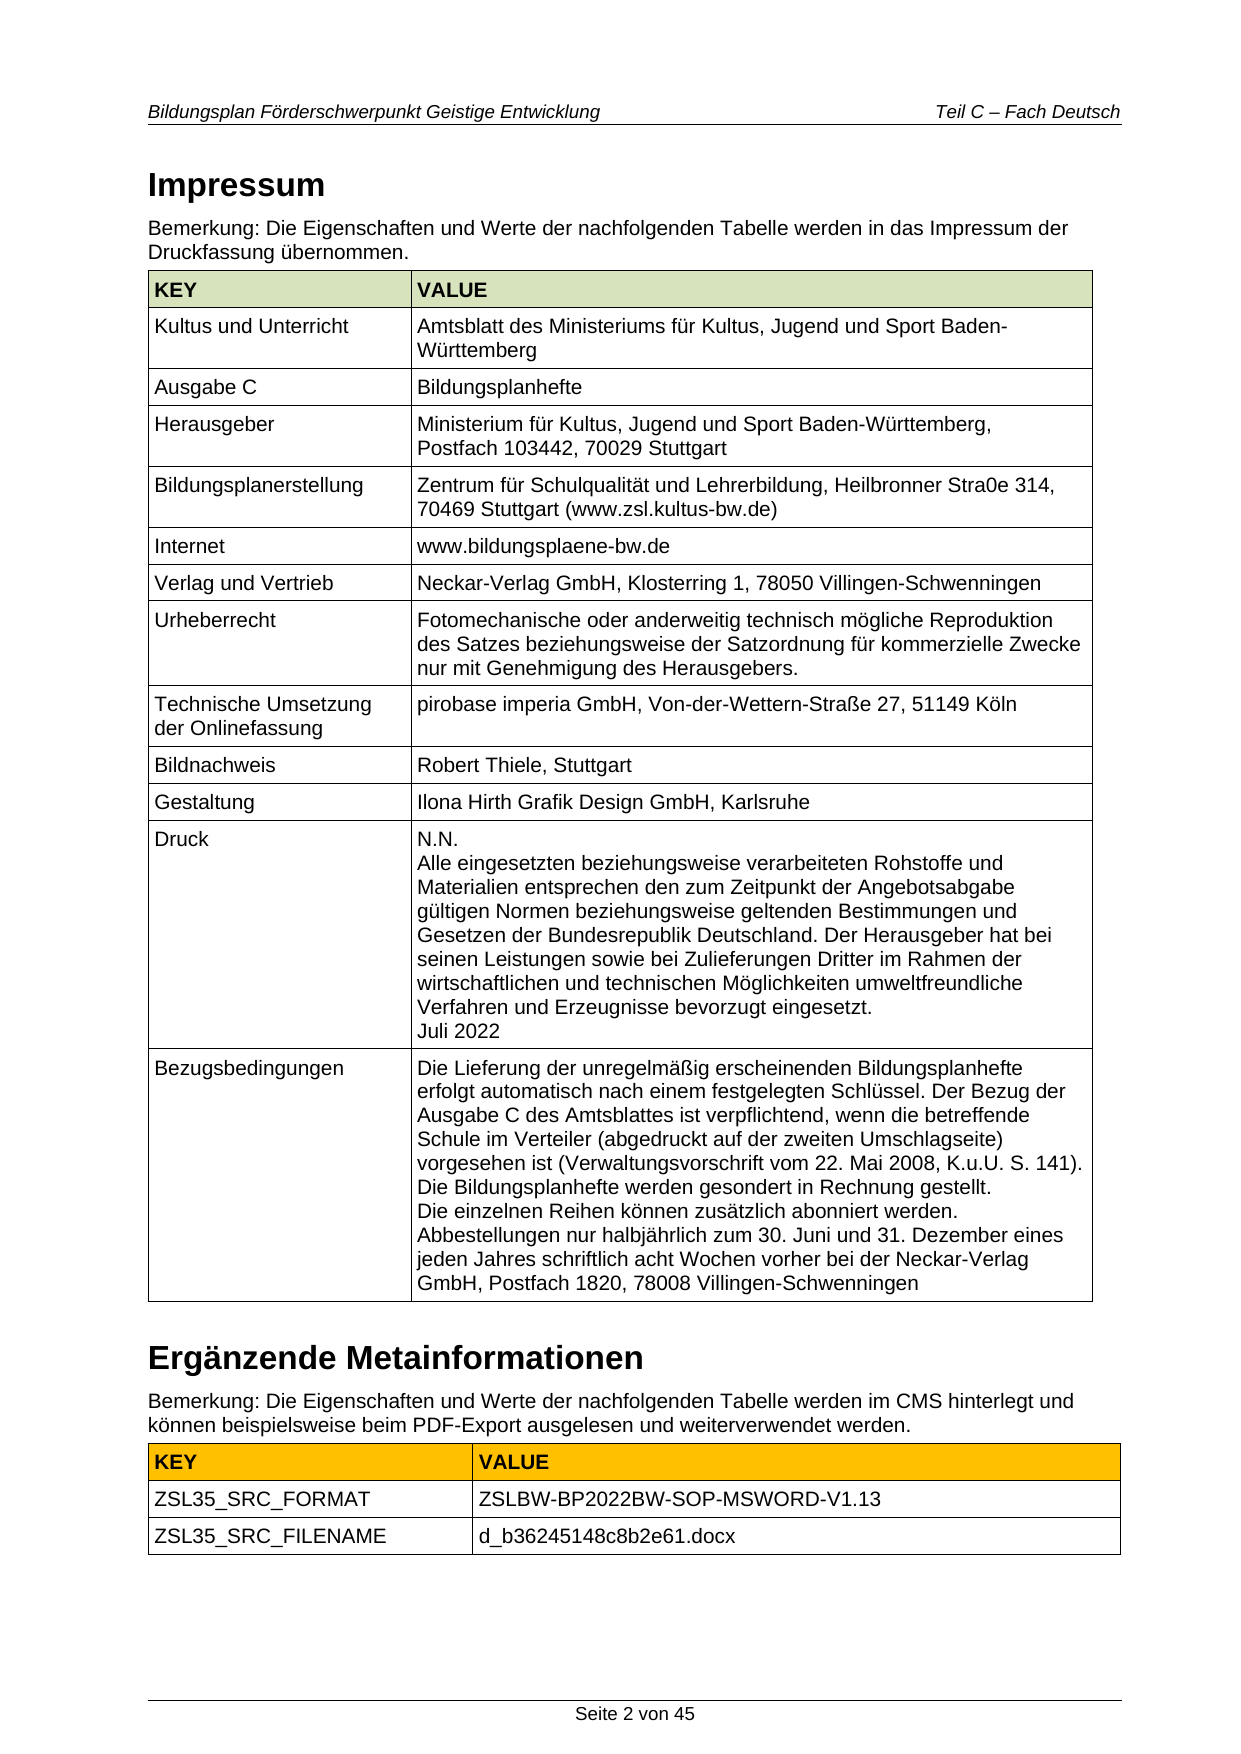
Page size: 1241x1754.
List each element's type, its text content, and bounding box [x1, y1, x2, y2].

table_cell Die Lieferung der unregelmäßig erscheinenden Bildungsplanhefte erfolgt automatisch nach einem festgelegten Schlüssel. Der Bezug der Ausgabe C des Amtsblattes ist verpflichtend, wenn die betreffende Schule im Verteiler (abgedruckt auf der zweiten Umschlagseite) vorgesehen ist (Verwaltungsvorschrift vom 22. Mai 2008, K.u.U. S. 141). Die Bildungsplanhefte werden gesondert in Rechnung gestellt. Die einzelnen Reihen können zusätzlich abonniert werden. Abbestellungen nur halbjährlich zum 30. Juni und 31. Dezember eines jeden Jahres schriftlich acht Wochen vorher bei der Neckar-Verlag GmbH, Postfach 1820, 78008 Villingen-Schwenningen [412, 1049, 1092, 1301]
table_cell Bezugsbedingungen [149, 1049, 411, 1301]
table_cell Amtsblatt des Ministeriums für Kultus, Jugend und Sport Baden-Württemberg [412, 308, 1092, 368]
text Impressum [148, 165, 1122, 204]
table_header VALUE [473, 1444, 1120, 1480]
table_cell Bildnachweis [149, 747, 411, 783]
table_cell Ilona Hirth Grafik Design GmbH, Karlsruhe [412, 784, 1092, 820]
text Bemerkung: Die Eigenschaften und Werte der nachfolgenden Tabelle werden in das Impressum der Druckfassung übernommen. [148, 216, 1122, 264]
table_cell pirobase imperia GmbH, Von-der-Wettern-Straße 27, 51149 Köln [412, 686, 1092, 746]
table_cell Zentrum für Schulqualität und Lehrerbildung, Heilbronner Stra0e 314, 70469 Stuttgart (www.zsl.kultus-bw.de) [412, 467, 1092, 527]
table_cell Neckar-Verlag GmbH, Klosterring 1, 78050 Villingen-Schwenningen [412, 565, 1092, 600]
table_cell Gestaltung [149, 784, 411, 820]
table_cell Bildungsplanhefte [412, 369, 1092, 405]
table_cell Ministerium für Kultus, Jugend und Sport Baden-Württemberg, Postfach 103442, 70029 Stuttgart [412, 406, 1092, 466]
text Bemerkung: Die Eigenschaften und Werte der nachfolgenden Tabelle werden im CMS hinterlegt und können beispielsweise beim PDF-Export ausgelesen und weiterverwendet werden. [148, 1389, 1122, 1437]
text Ergänzende Metainformationen [148, 1338, 1122, 1376]
table_cell www.bildungsplaene-bw.de [412, 528, 1092, 563]
table_cell Ausgabe C [149, 369, 411, 405]
table_cell N.N. Alle eingesetzten beziehungsweise verarbeiteten Rohstoffe und Materialien entsprechen den zum Zeitpunkt der Angebotsabgabe gültigen Normen beziehungsweise geltenden Bestimmungen und Gesetzen der Bundesrepublik Deutschland. Der Herausgeber hat bei seinen Leistungen sowie bei Zulieferungen Dritter im Rahmen der wirtschaftlichen und technischen Möglichkeiten umweltfreundliche Verfahren und Erzeugnisse bevorzugt eingesetzt. Juli 2022 [412, 821, 1092, 1048]
table_cell Urheberrecht [149, 601, 411, 685]
table_cell ZSL35_SRC_FORMAT [149, 1481, 472, 1517]
table_cell ZSLBW-BP2022BW-SOP-MSWORD-V1.13 [473, 1481, 1120, 1517]
table_header KEY [149, 271, 411, 307]
table_cell Kultus und Unterricht [149, 308, 411, 368]
table_cell Druck [149, 821, 411, 1048]
table_cell Verlag und Vertrieb [149, 565, 411, 600]
table_cell ZSL35_SRC_FILENAME [149, 1518, 472, 1553]
table_cell Bildungsplanerstellung [149, 467, 411, 527]
table_header KEY [149, 1444, 472, 1480]
table_cell Internet [149, 528, 411, 563]
table_cell Robert Thiele, Stuttgart [412, 747, 1092, 783]
table_cell BP2022BW_SOP_GENT_TEIL-C_D__RC11__20220704@0753#Mi.docx [473, 1518, 1120, 1553]
table_cell Technische Umsetzung der Onlinefassung [149, 686, 411, 746]
table_cell Fotomechanische oder anderweitig technisch mögliche Reproduktion des Satzes beziehungsweise der Satzordnung für kommerzielle Zwecke nur mit Genehmigung des Herausgebers. [412, 601, 1092, 685]
table_header VALUE [412, 271, 1092, 307]
table_cell Herausgeber [149, 406, 411, 466]
